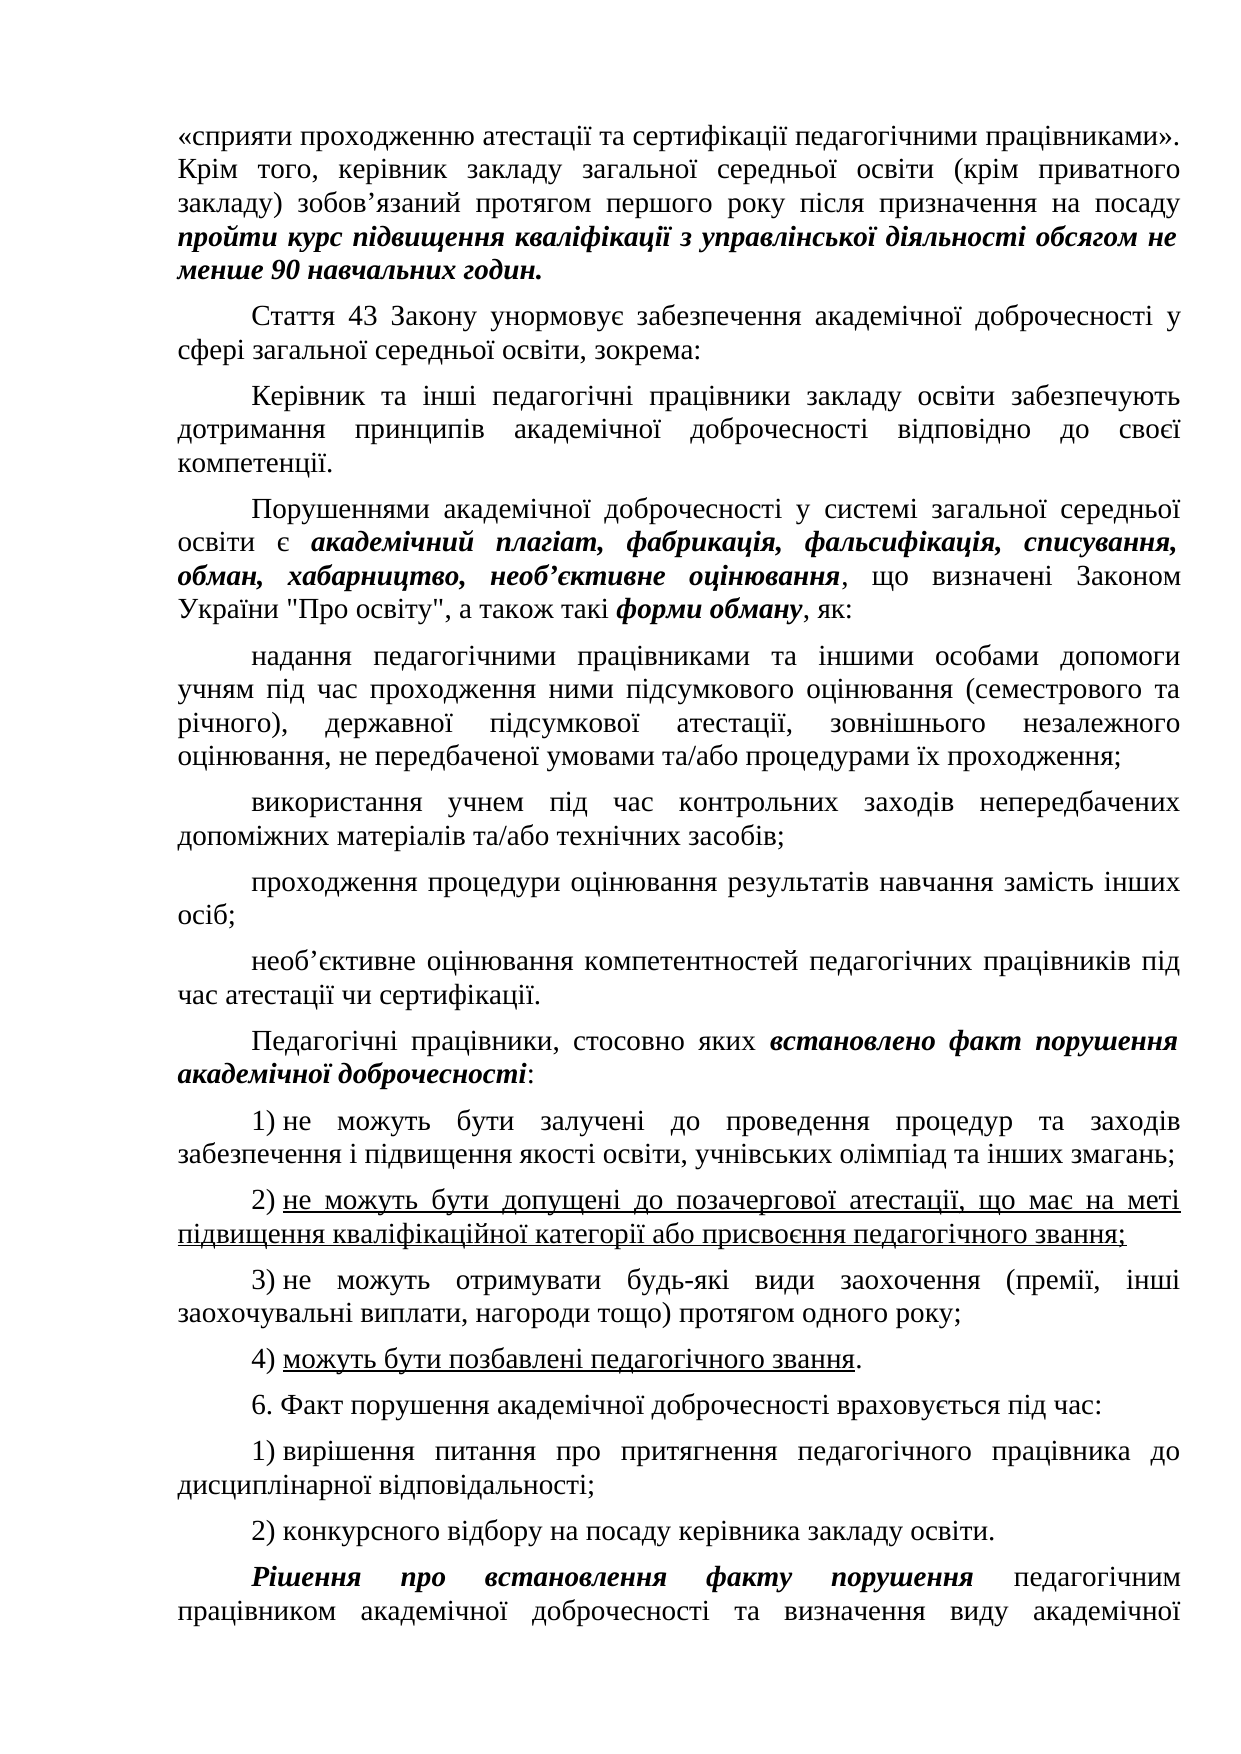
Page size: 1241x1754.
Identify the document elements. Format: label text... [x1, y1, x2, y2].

text 1) не можуть бути залучені до проведення процедур та заходів забезпечення і підвищення якості освіти, учнівських олімпіад та інших змагань; [177, 1103, 1181, 1170]
text 2) не можуть бути допущені до позачергової атестації, що має на меті підвищення кваліфікаційної категорії або присвоєння педагогічного звання; [177, 1182, 1181, 1249]
text 1) вирішення питання про притягнення педагогічного працівника до дисциплінарної відповідальності; [177, 1433, 1181, 1501]
text надання педагогічними працівниками та іншими особами допомоги учням під час проходження ними підсумкового оцінювання (семестрового та річного), державної підсумкової атестації, зовнішнього незалежного оцінювання, не передбаченої умовами та/або процедурами їх проходження; [177, 638, 1181, 772]
text Керівник та інші педагогічні працівники закладу освіти забезпечують дотримання принципів академічної доброчесності відповідно до своєї компетенції. [177, 378, 1181, 478]
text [177, 1559, 1181, 1626]
text 2) конкурсного відбору на посаду керівника закладу освіти. [177, 1513, 1181, 1547]
text 4) можуть бути позбавлені педагогічного звання. [177, 1341, 1181, 1375]
text Порушеннями академічної доброчесності у системі загальної середньої освіти є академічний плагіат, фабрикація, фальсифікація, списування, обман, хабарництво, необ’єктивне оцінювання, що визначені Законом України "Про освіту", а також такі форми обману, як: [177, 491, 1181, 625]
text 3) не можуть отримувати будь-які види заохочення (премії, інші заохочувальні виплати, нагороди тощо) протягом одного року; [177, 1262, 1181, 1329]
text проходження процедури оцінювання результатів навчання замість інших осіб; [177, 864, 1181, 931]
text Стаття 43 Закону унормовує забезпечення академічної доброчесності у сфері загальної середньої освіти, зокрема: [177, 298, 1181, 365]
text необ’єктивне оцінювання компетентностей педагогічних працівників під час атестації чи сертифікації. [177, 943, 1181, 1011]
text Педагогічні працівники, стосовно яких встановлено факт порушення академічної доброчесності: [177, 1023, 1181, 1090]
text використання учнем під час контрольних заходів непередбачених допоміжних матеріалів та/або технічних засобів; [177, 784, 1181, 851]
text 6. Факт порушення академічної доброчесності враховується під час: [177, 1387, 1181, 1421]
